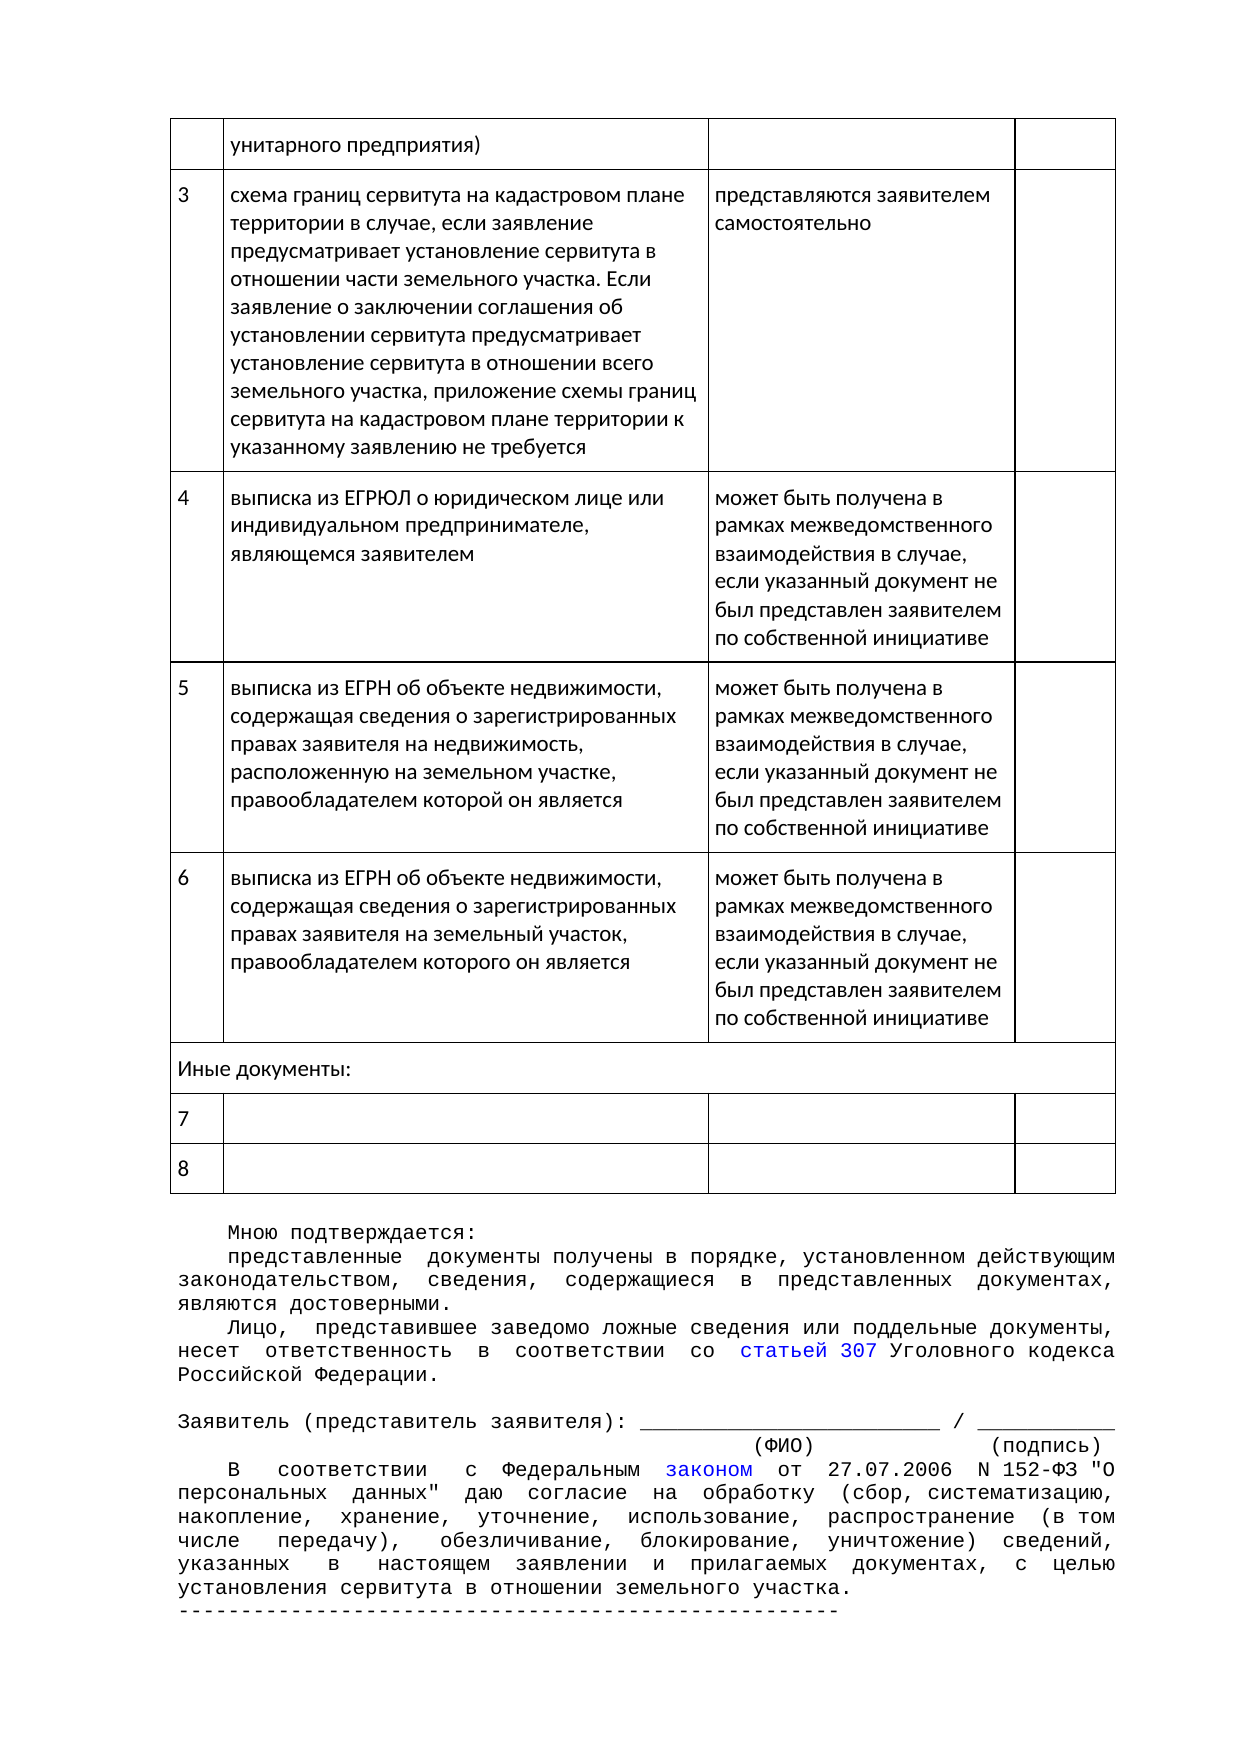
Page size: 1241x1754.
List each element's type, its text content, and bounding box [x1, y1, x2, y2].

table_cell [1016, 472, 1115, 661]
table_cell [1016, 119, 1115, 168]
table_cell [224, 1144, 708, 1193]
text Российской Федерации. [177, 1364, 1152, 1388]
table_cell Иные документы: [171, 1043, 1115, 1092]
table_cell 4 [171, 472, 223, 661]
text числе передачу), обезличивание, блокирование, уничтожение) сведений, [177, 1529, 1152, 1553]
table_cell [1016, 853, 1115, 1042]
text ----------------------------------------------------- [177, 1601, 1152, 1624]
text законодательством, сведения, содержащиеся в представленных документах, [177, 1269, 1152, 1293]
table_cell может быть получена в рамках межведомственного взаимодействия в случае, если указанный документ не был представлен заявителем по собственной инициативе [709, 472, 1014, 661]
text Лицо, представившее заведомо ложные сведения или поддельные документы, [177, 1317, 1152, 1340]
text персональных данных" даю согласие на обработку (сбор, систематизацию, [177, 1482, 1152, 1506]
text (ФИО) (подпись) [177, 1435, 1152, 1459]
table_cell [709, 1144, 1014, 1193]
table_cell схема границ сервитута на кадастровом плане территории в случае, если заявление предусматривает установление сервитута в отношении части земельного участка. Если заявление о заключении соглашения об установлении сервитута предусматривает установление сервитута в отношении всего земельного участка, приложение схемы границ сервитута на кадастровом плане территории к указанному заявлению не требуется [224, 170, 708, 471]
text В соответствии с Федеральным законом от 27.07.2006 N 152-ФЗ "О [177, 1459, 1152, 1482]
table_cell 2 [171, 119, 223, 168]
table_cell 6 [171, 853, 223, 1042]
table_cell выписка из ЕГРЮЛ о юридическом лице или индивидуальном предпринимателе, являющемся заявителем [224, 472, 708, 661]
table_cell может быть получена в рамках межведомственного взаимодействия в случае, если указанный документ не был представлен заявителем по собственной инициативе [709, 663, 1014, 852]
table_cell выписка из ЕГРН об объекте недвижимости, содержащая сведения о зарегистрированных правах заявителя на недвижимость, расположенную на земельном участке, правообладателем которой он является [224, 663, 708, 852]
table_cell [224, 1094, 708, 1143]
table_cell может быть получена в рамках межведомственного взаимодействия в случае, если указанный документ не был представлен заявителем по собственной инициативе [709, 853, 1014, 1042]
table_cell 5 [171, 663, 223, 852]
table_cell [709, 119, 1014, 168]
text представленные документы получены в порядке, установленном действующим [177, 1246, 1152, 1269]
table_cell 8 [171, 1144, 223, 1193]
table_cell [1016, 170, 1115, 471]
table_cell [1016, 663, 1115, 852]
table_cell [224, 119, 708, 168]
table_cell 3 [171, 170, 223, 471]
table_cell [1016, 1144, 1115, 1193]
table_cell выписка из ЕГРН об объекте недвижимости, содержащая сведения о зарегистрированных правах заявителя на земельный участок, правообладателем которого он является [224, 853, 708, 1042]
text являются достоверными. [177, 1293, 1152, 1317]
text несет ответственность в соответствии со статьей 307 Уголовного кодекса [177, 1340, 1152, 1364]
text Мною подтверждается: [177, 1222, 1152, 1246]
text указанных в настоящем заявлении и прилагаемых документах, с целью [177, 1553, 1152, 1577]
table_cell [1016, 1094, 1115, 1143]
text накопление, хранение, уточнение, использование, распространение (в том [177, 1506, 1152, 1529]
text Заявитель (представитель заявителя): ________________________ / ___________ [177, 1411, 1152, 1435]
text установления сервитута в отношении земельного участка. [177, 1577, 1152, 1601]
table_cell 7 [171, 1094, 223, 1143]
table_cell [709, 1094, 1014, 1143]
table_cell представляются заявителем самостоятельно [709, 170, 1014, 471]
